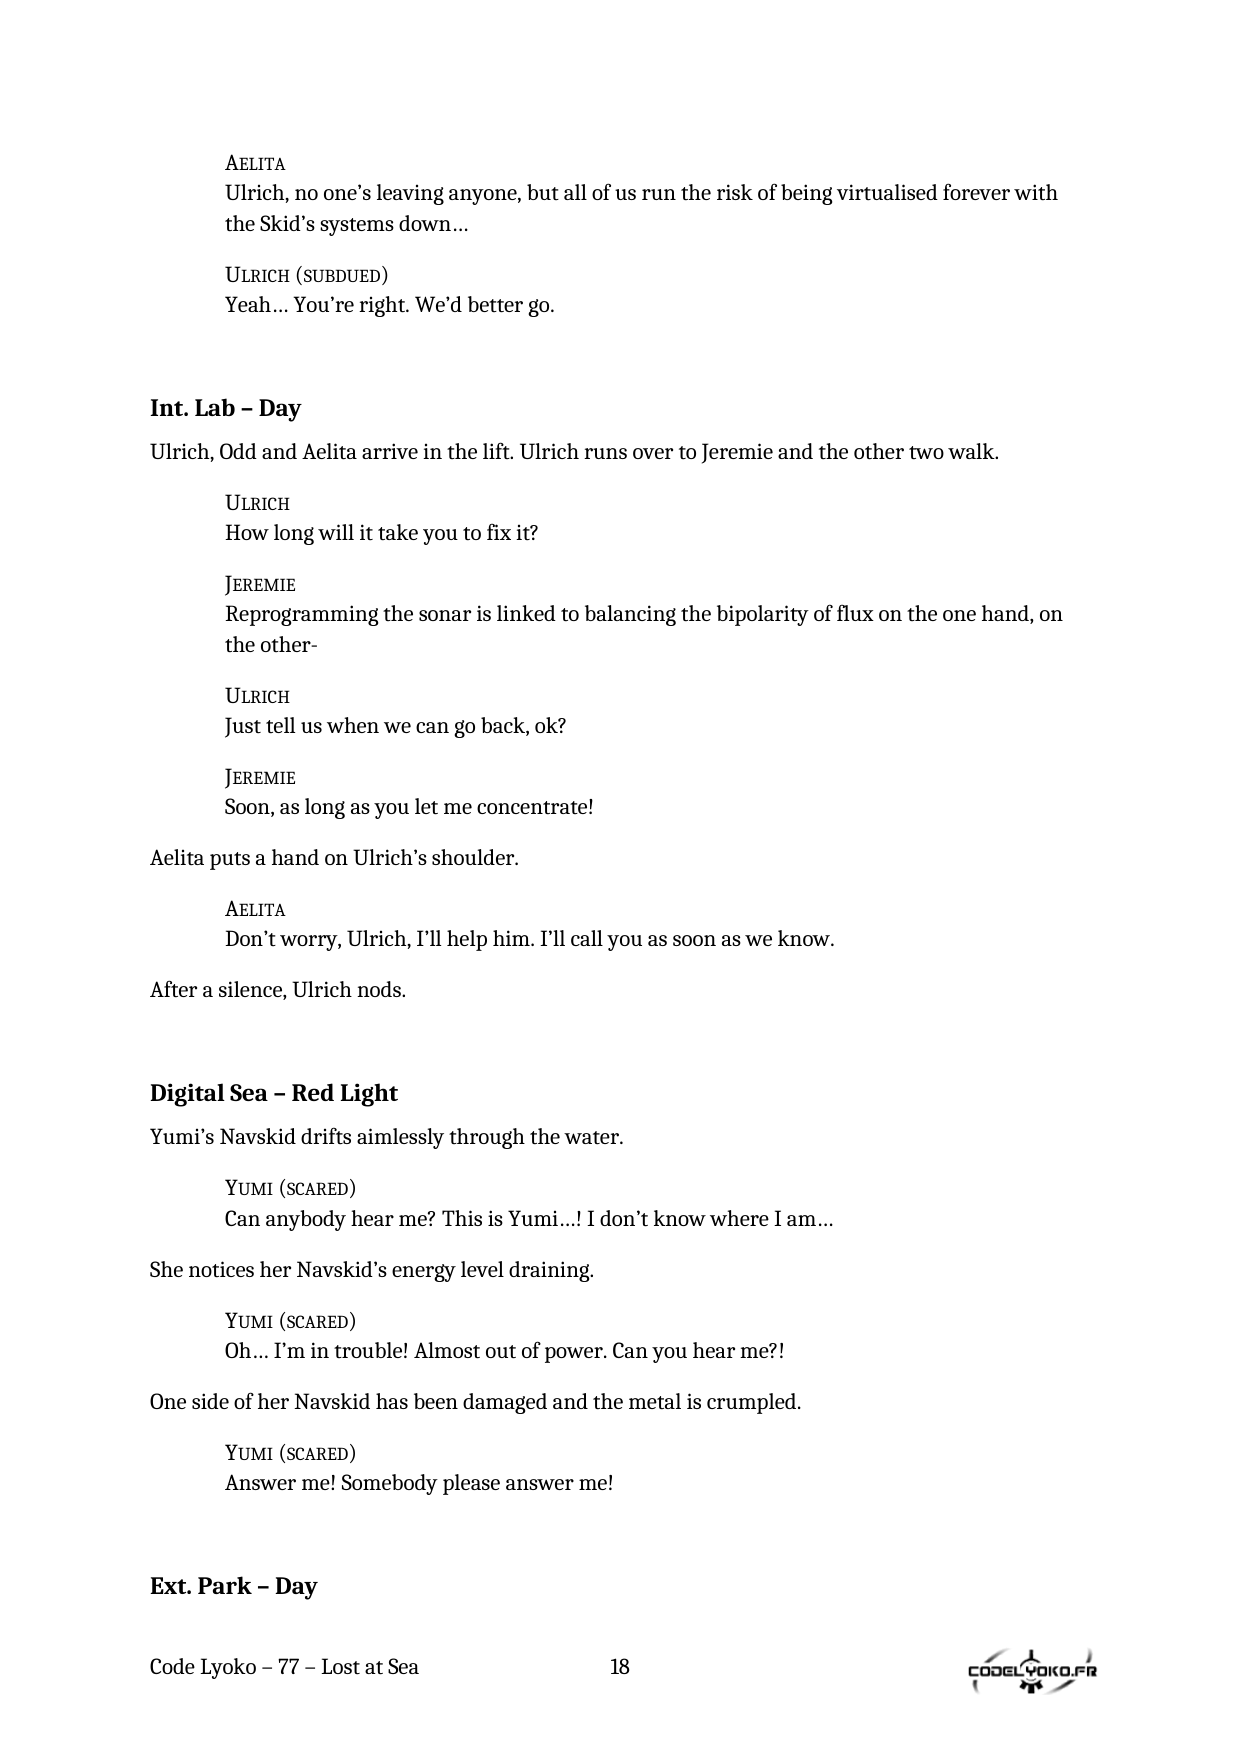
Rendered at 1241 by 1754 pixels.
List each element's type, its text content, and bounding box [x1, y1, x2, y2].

text Jeremie [225, 764, 1090, 790]
text Don’t worry, Ulrich, I’ll help him. I’ll call you as soon as we know. [225, 926, 1090, 952]
text Yumi (scared) [225, 1440, 1090, 1466]
text Aelita [225, 150, 1090, 176]
text Aelita [225, 896, 1090, 922]
subtitle Digital Sea – Red Light [150, 1079, 1090, 1108]
text Just tell us when we can go back, ok? [225, 713, 1090, 739]
text Jeremie [225, 571, 1090, 597]
subtitle Int. Lab – Day [150, 394, 1090, 422]
text Ulrich, Odd and Aelita arrive in the lift. Ulrich runs over to Jeremie and the other two walk. [150, 439, 1090, 465]
text Yumi (scared) [225, 1175, 1090, 1202]
text Reprogramming the sonar is linked to balancing the bipolarity of flux on the one hand, on the other- [225, 601, 1090, 658]
text Yumi’s Navskid drifts aimlessly through the water. [150, 1124, 1090, 1151]
text Aelita puts a hand on Ulrich’s shoulder. [150, 845, 1090, 871]
text She notices her Navskid’s energy level draining. [150, 1256, 1090, 1283]
picture [965, 1647, 1100, 1695]
subtitle Ext. Park – Day [150, 1572, 1090, 1601]
text Answer me! Somebody please answer me! [225, 1470, 1090, 1496]
text Ulrich [225, 490, 1090, 516]
text Soon, as long as you let me concentrate! [225, 794, 1090, 820]
text Yeah… You’re right. We’d better go. [225, 292, 1090, 318]
text How long will it take you to fix it? [225, 520, 1090, 546]
text Yumi (scared) [225, 1307, 1090, 1334]
text Ulrich, no one’s leaving anyone, but all of us run the risk of being virtualised forever with the Skid’s systems down… [225, 180, 1090, 237]
text Ulrich [225, 682, 1090, 709]
text One side of her Navskid has been damaged and the metal is crumpled. [150, 1389, 1090, 1415]
text After a silence, Ulrich nods. [150, 977, 1090, 1003]
text Can anybody hear me? This is Yumi…! I don’t know where I am… [225, 1205, 1090, 1232]
text Oh… I’m in trouble! Almost out of power. Can you hear me?! [225, 1338, 1090, 1364]
text Ulrich (subdued) [225, 261, 1090, 288]
